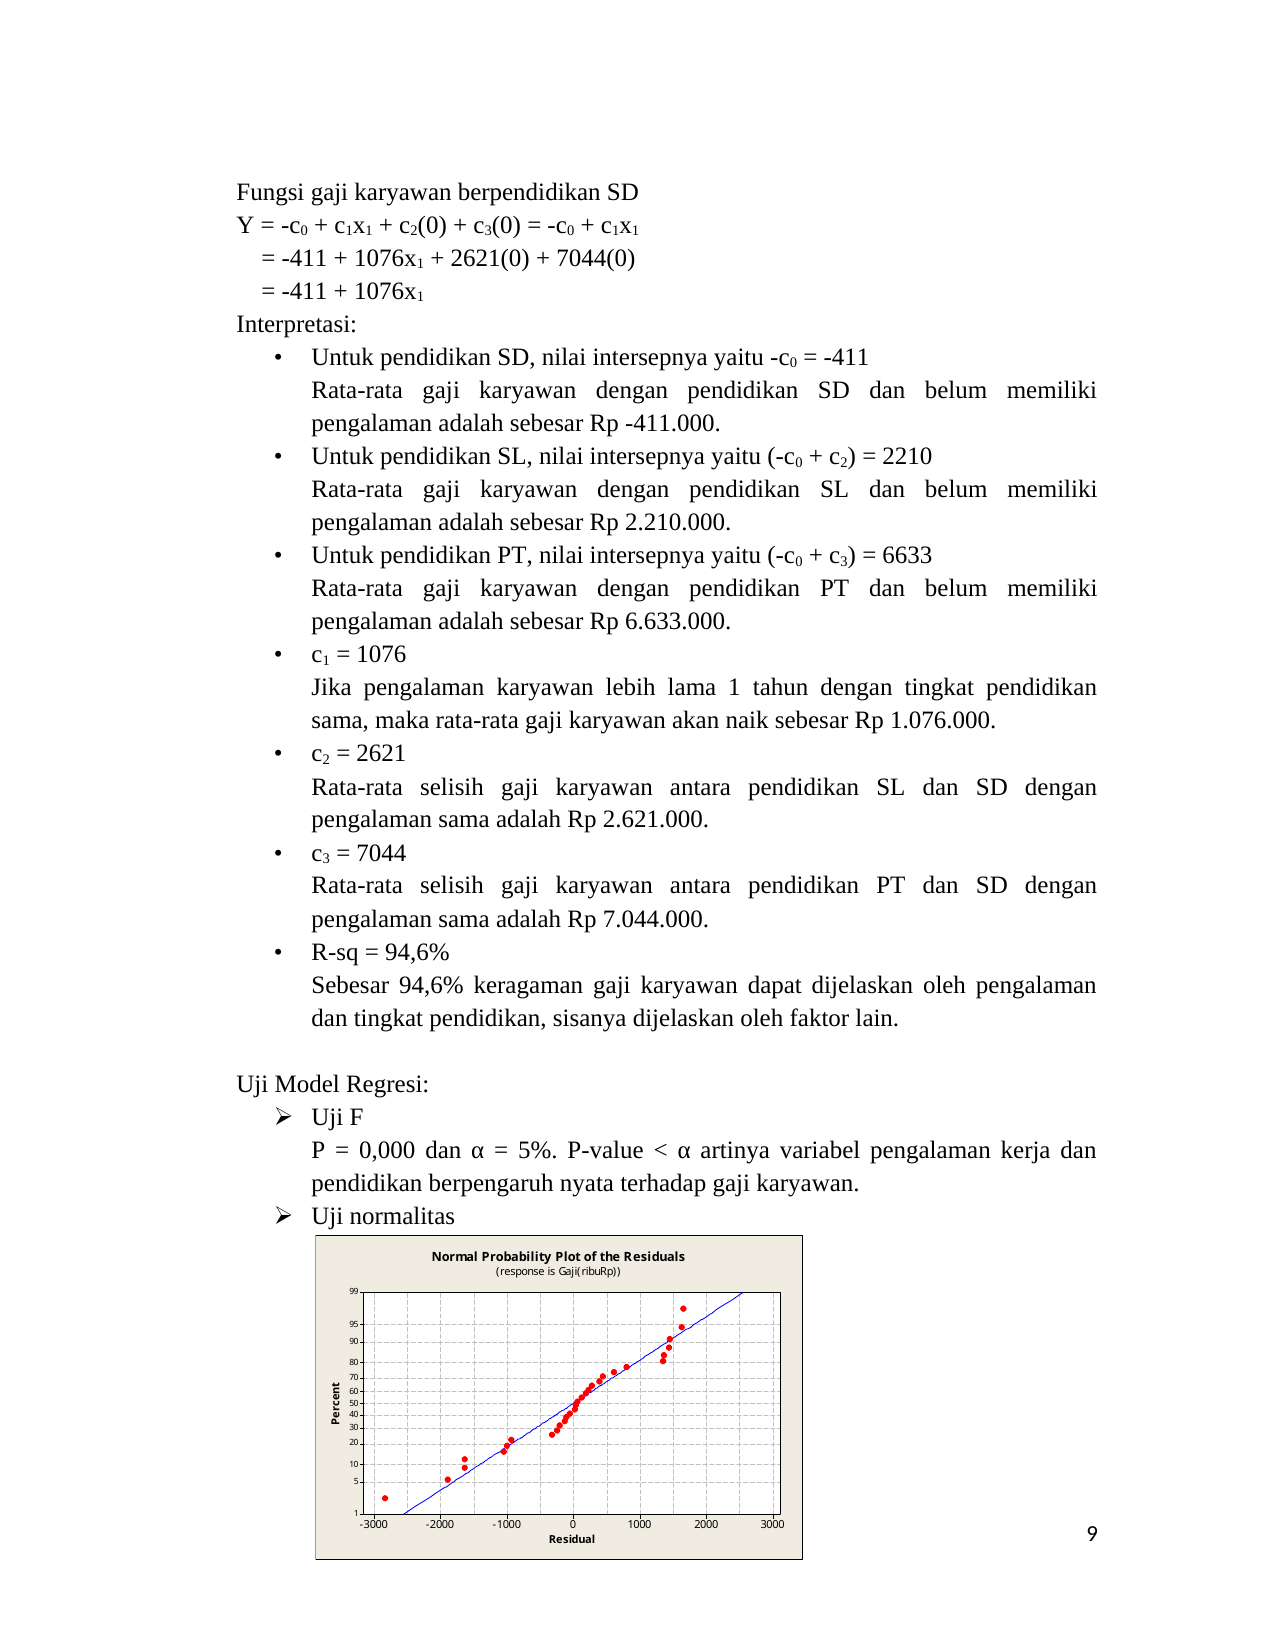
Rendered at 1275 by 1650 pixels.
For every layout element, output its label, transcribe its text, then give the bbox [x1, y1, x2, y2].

list c2 = 2621 [274, 738, 1098, 767]
list Untuk pendidikan SL, nilai intersepnya yaitu (-c0 + c2) = 2210 [274, 441, 1098, 470]
text = -411 + 1076x1 [236, 276, 1098, 305]
list Jika pengalaman karyawan lebih lama 1 tahun dengan tingkat pendidikan sama, maka rata-rata gaji karyawan akan naik sebesar Rp 1.076.000. [311, 672, 1098, 734]
text Y = -c0 + c1x1 + c2(0) + c3(0) = -c0 + c1x1 [236, 210, 1098, 239]
text = -411 + 1076x1 + 2621(0) + 7044(0) [236, 243, 1098, 272]
list Untuk pendidikan SD, nilai intersepnya yaitu -c0 = -411 [274, 342, 1098, 371]
text Interpretasi: [236, 309, 1098, 338]
list Rata-rata selisih gaji karyawan antara pendidikan SL dan SD dengan pengalaman sama adalah Rp 2.621.000. [311, 772, 1098, 833]
text Rata-rata selisih gaji karyawan antara pendidikan PT dan SD dengan pengalaman sama adalah Rp 7.044.000. [311, 871, 1098, 932]
list Uji F [274, 1102, 1098, 1131]
text Uji Model Regresi: [236, 1069, 1098, 1097]
list Sebesar 94,6% keragaman gaji karyawan dapat dijelaskan oleh pengalaman dan tingkat pendidikan, sisanya dijelaskan oleh faktor lain. [311, 970, 1098, 1031]
list Untuk pendidikan PT, nilai intersepnya yaitu (-c0 + c3) = 6633 [274, 540, 1098, 569]
list R-sq = 94,6% [274, 937, 1098, 965]
list c1 = 1076 [274, 639, 1098, 668]
list Rata-rata gaji karyawan dengan pendidikan SL dan belum memiliki pengalaman adalah sebesar Rp 2.210.000. [311, 474, 1098, 536]
list c3 = 7044 [274, 838, 1098, 866]
list Rata-rata gaji karyawan dengan pendidikan SD dan belum memiliki pengalaman adalah sebesar Rp -411.000. [311, 375, 1098, 437]
text Fungsi gaji karyawan berpendidikan SD [236, 177, 1098, 206]
list Uji normalitas [274, 1201, 1098, 1229]
list P = 0,000 dan α = 5%. P-value < α artinya variabel pengalaman kerja dan pendidikan berpengaruh nyata terhadap gaji karyawan. [311, 1135, 1098, 1197]
list Rata-rata gaji karyawan dengan pendidikan PT dan belum memiliki pengalaman adalah sebesar Rp 6.633.000. [311, 573, 1098, 635]
